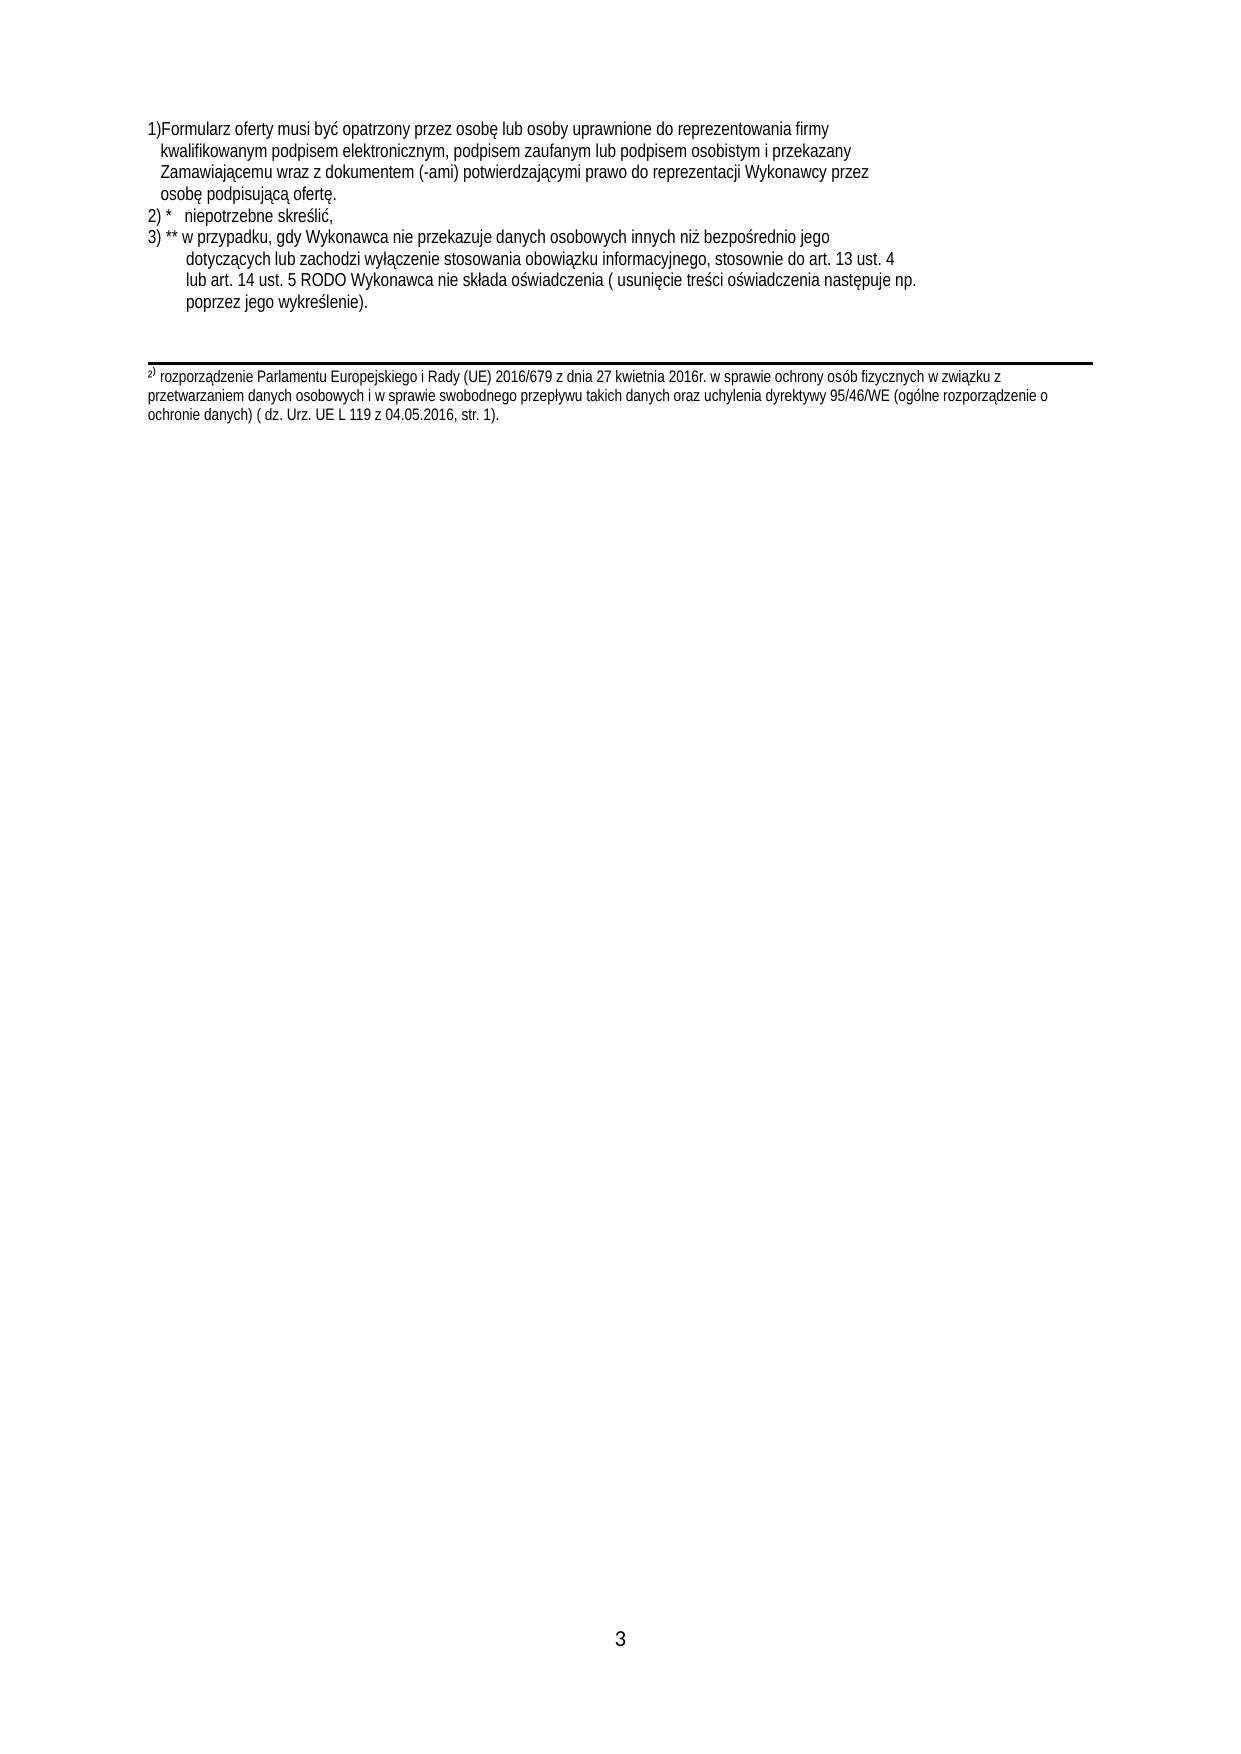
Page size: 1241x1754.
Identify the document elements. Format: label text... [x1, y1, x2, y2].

text Zamawiającemu wraz z dokumentem (-ami) potwierdzającymi prawo do reprezentacji Wykonawcy przez [148, 161, 1093, 183]
text 2) * niepotrzebne skreślić, [148, 204, 1093, 226]
text dotyczących lub zachodzi wyłączenie stosowania obowiązku informacyjnego, stosownie do art. 13 ust. 4 [148, 248, 1093, 269]
text lub art. 14 ust. 5 RODO Wykonawca nie składa oświadczenia ( usunięcie treści oświadczenia następuje np. [148, 269, 1093, 291]
text kwalifikowanym podpisem elektronicznym, podpisem zaufanym lub podpisem osobistym i przekazany [148, 140, 1093, 161]
text poprzez jego wykreślenie). [148, 291, 1093, 312]
text 1)Formularz oferty musi być opatrzony przez osobę lub osoby uprawnione do reprezentowania firmy [148, 118, 1093, 140]
text 3) ** w przypadku, gdy Wykonawca nie przekazuje danych osobowych innych niż bezpośrednio jego [148, 226, 1093, 248]
text ²⁾ rozporządzenie Parlamentu Europejskiego i Rady (UE) 2016/679 z dnia 27 kwietnia 2016r. w sprawie ochrony osób fizycznych w związku z przetwarzaniem danych osobowych i w sprawie swobodnego przepływu takich danych oraz uchylenia dyrektywy 95/46/WE (ogólne rozporządzenie o ochronie danych) ( dz. Urz. UE L 119 z 04.05.2016, str. 1). [148, 365, 1093, 424]
text osobę podpisującą ofertę. [148, 183, 1093, 204]
